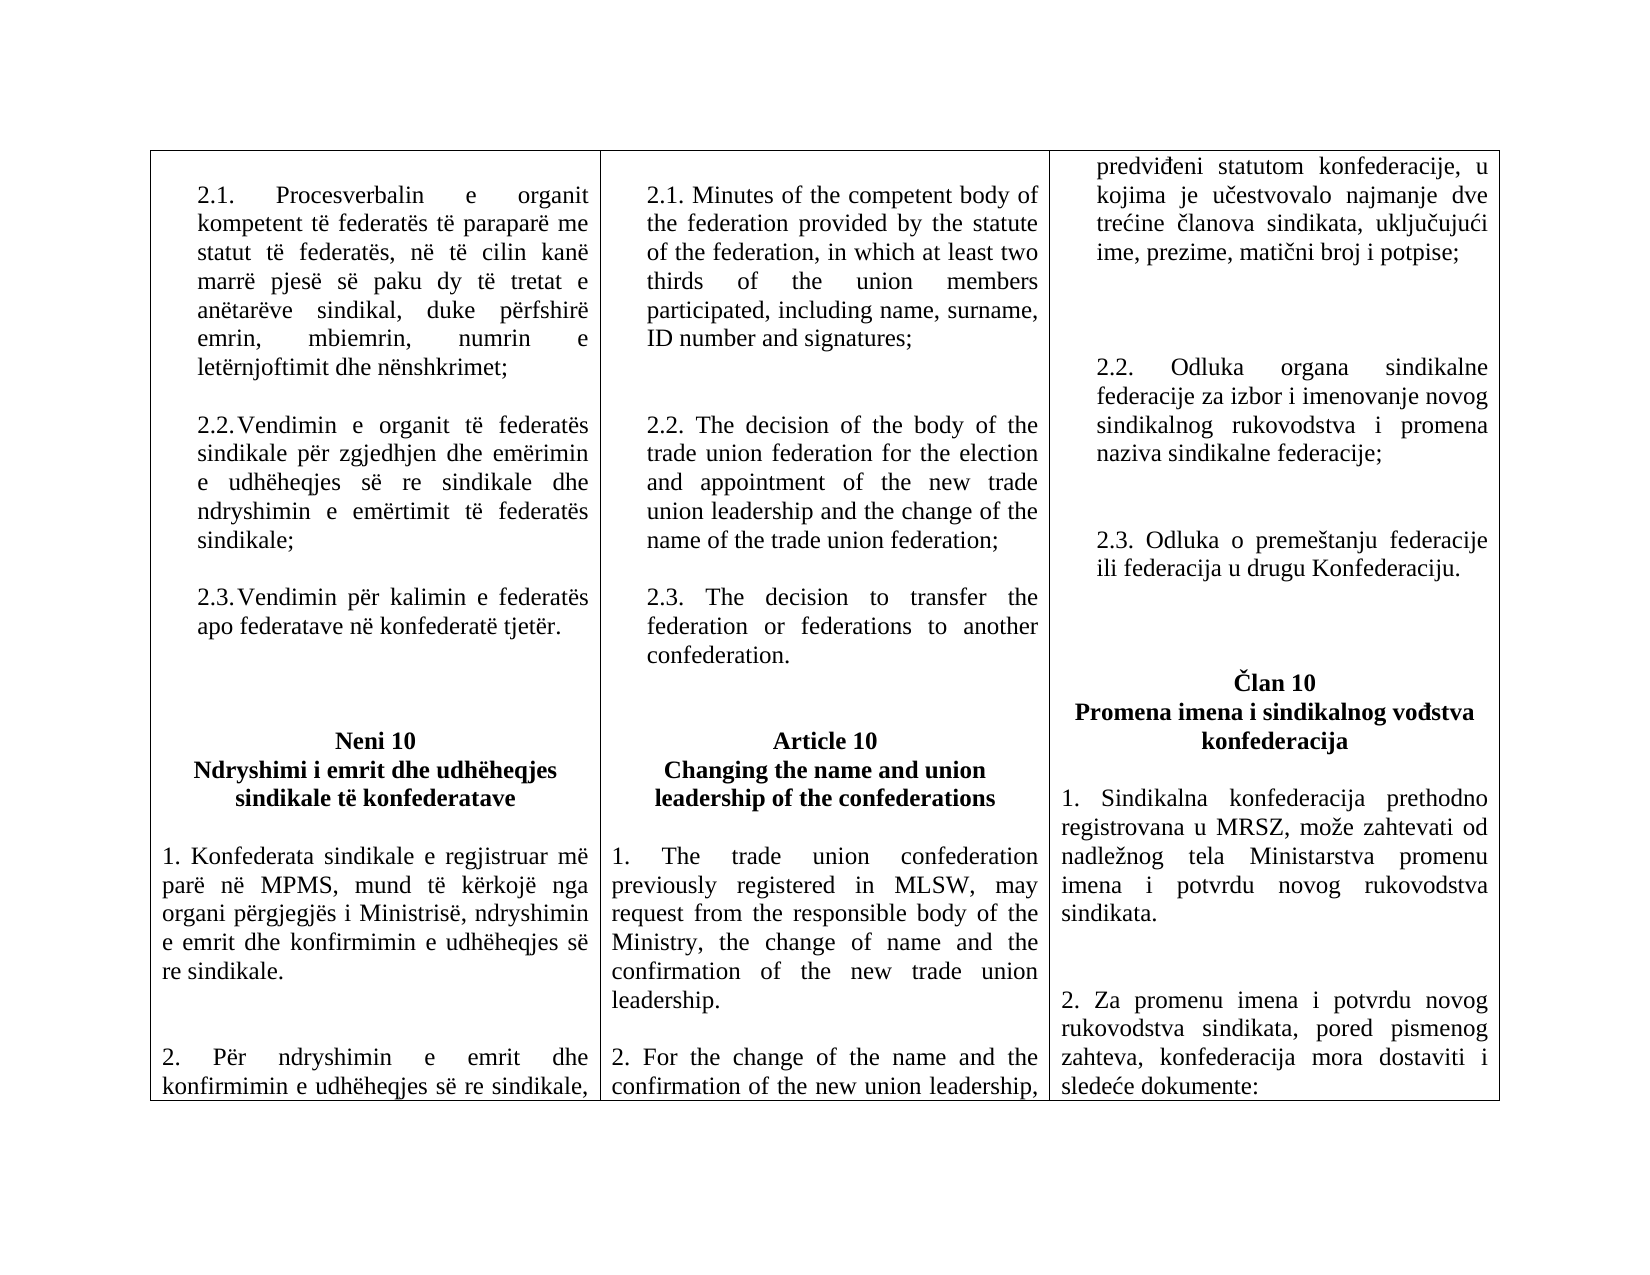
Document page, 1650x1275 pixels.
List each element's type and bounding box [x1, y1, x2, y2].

table_header [601, 151, 1049, 1100]
table_header [1050, 151, 1499, 1100]
table_header [151, 151, 600, 1100]
